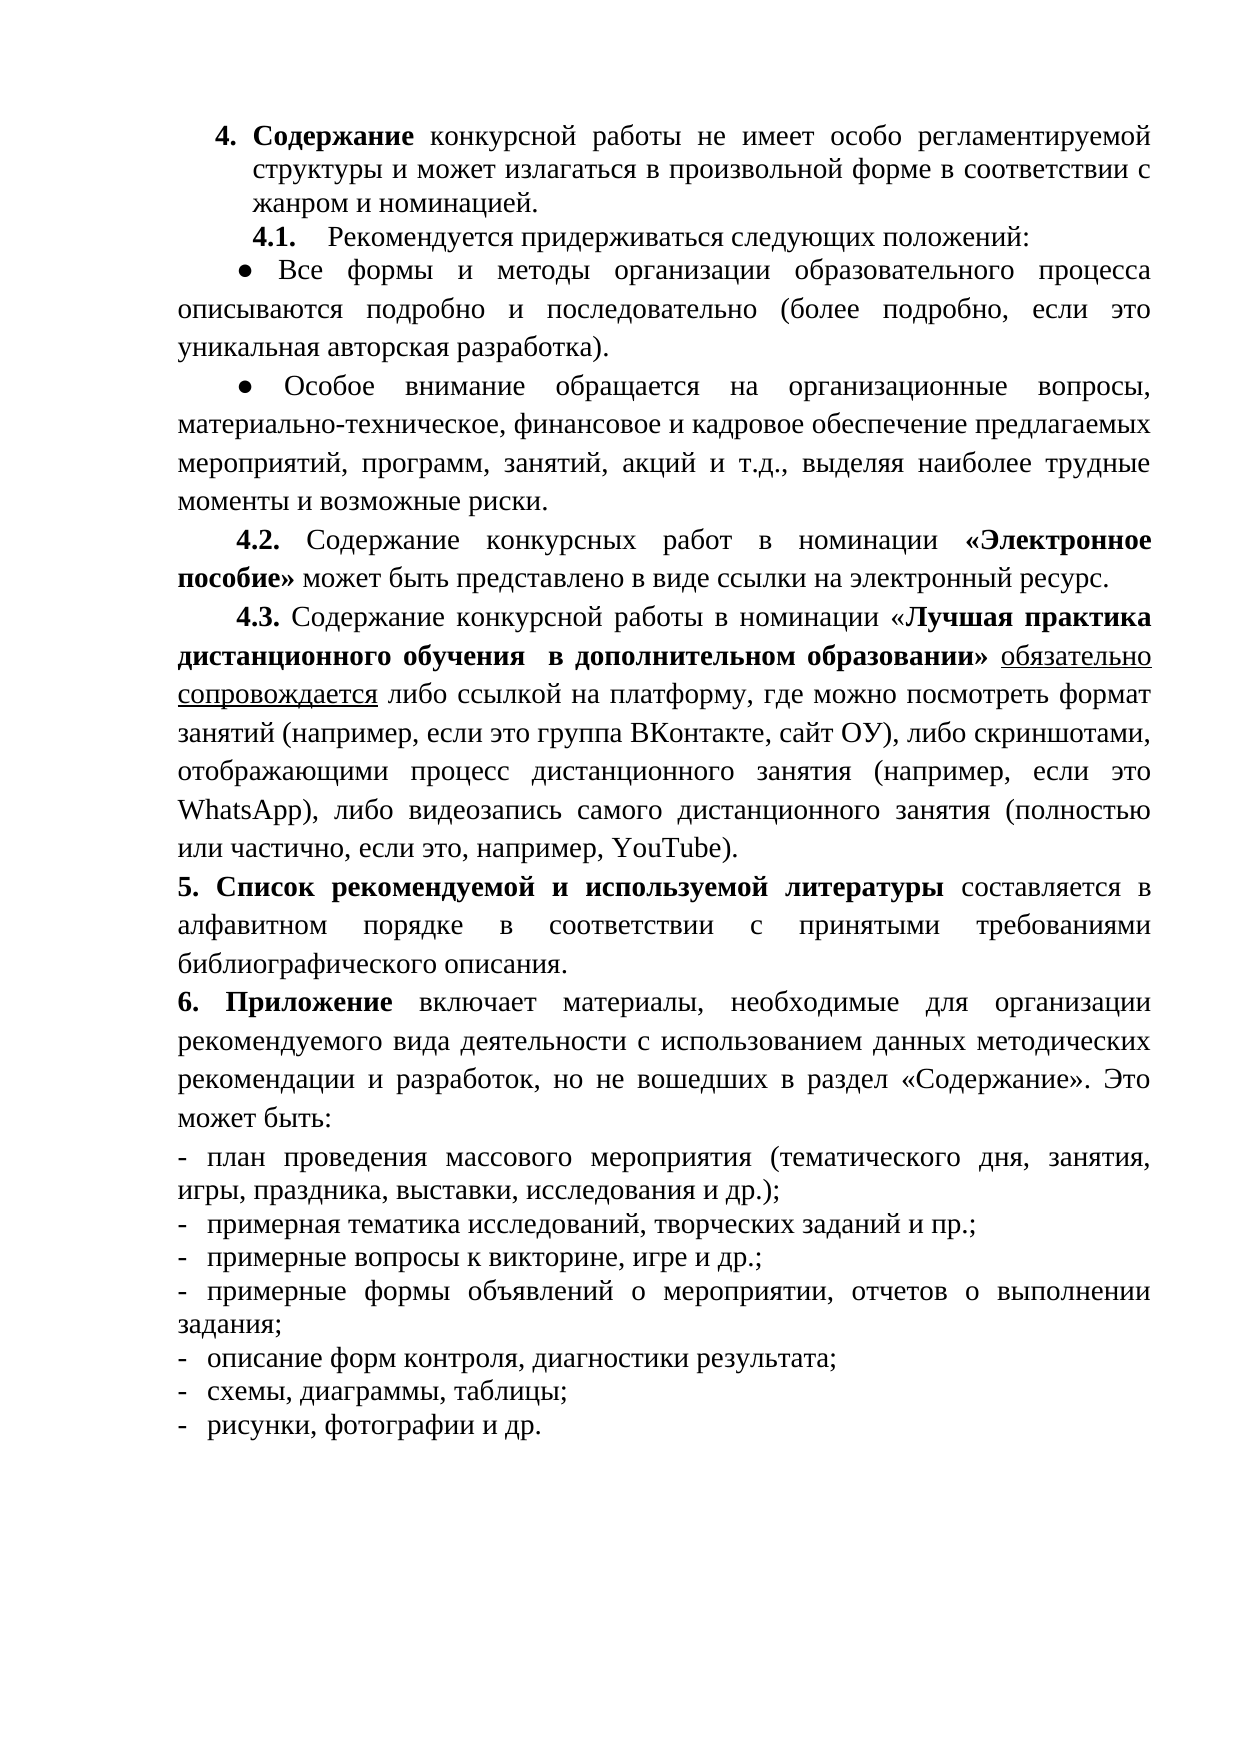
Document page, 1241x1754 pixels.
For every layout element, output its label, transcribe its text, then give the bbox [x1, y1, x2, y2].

list рисунки, фотографии и др. [177, 1407, 1152, 1441]
list описание форм контроля, диагностики результата; [177, 1340, 1152, 1373]
text ● Все формы и методы организации образовательного процесса описываются подробно и последовательно (более подробно, если это уникальная авторская разработка). [177, 252, 1152, 363]
list схемы, диаграммы, таблицы; [177, 1373, 1152, 1407]
list примерная тематика исследований, творческих заданий и пр.; [177, 1206, 1152, 1239]
list примерные вопросы к викторине, игре и др.; [177, 1239, 1152, 1273]
text 5. Список рекомендуемой и используемой литературы составляется в алфавитном порядке в соответствии с принятыми требованиями библиографического описания. [177, 869, 1152, 979]
list примерные формы объявлений о мероприятии, отчетов о выполнении задания; [177, 1273, 1152, 1340]
text 4.3. Содержание конкурсной работы в номинации «Лучшая практика дистанционного обучения в дополнительном образовании» обязательно сопровождается либо ссылкой на платформу, где можно посмотреть формат занятий (например, если это группа ВКонтакте, сайт ОУ), либо скриншотами, отображающими процесс дистанционного занятия (например, если это WhatsApp), либо видеозапись самого дистанционного занятия (полностью или частично, если это, например, YouTube). [177, 599, 1152, 864]
list Рекомендуется придерживаться следующих положений: [252, 219, 1152, 252]
list Содержание конкурсной работы не имеет особо регламентируемой структуры и может излагаться в произвольной форме в соответствии с жанром и номинацией. [215, 118, 1152, 219]
text 4.2. Содержание конкурсных работ в номинации «Электронное пособие» может быть представлено в виде ссылки на электронный ресурс. [177, 522, 1152, 594]
text ● Особое внимание обращается на организационные вопросы, материально-техническое, финансовое и кадровое обеспечение предлагаемых мероприятий, программ, занятий, акций и т.д., выделяя наиболее трудные моменты и возможные риски. [177, 368, 1152, 517]
list план проведения массового мероприятия (тематического дня, занятия, игры, праздника, выставки, исследования и др.); [177, 1139, 1152, 1206]
text 6. Приложение включает материалы, необходимые для организации рекомендуемого вида деятельности с использованием данных методических рекомендации и разработок, но не вошедших в раздел «Содержание». Это может быть: [177, 984, 1152, 1134]
